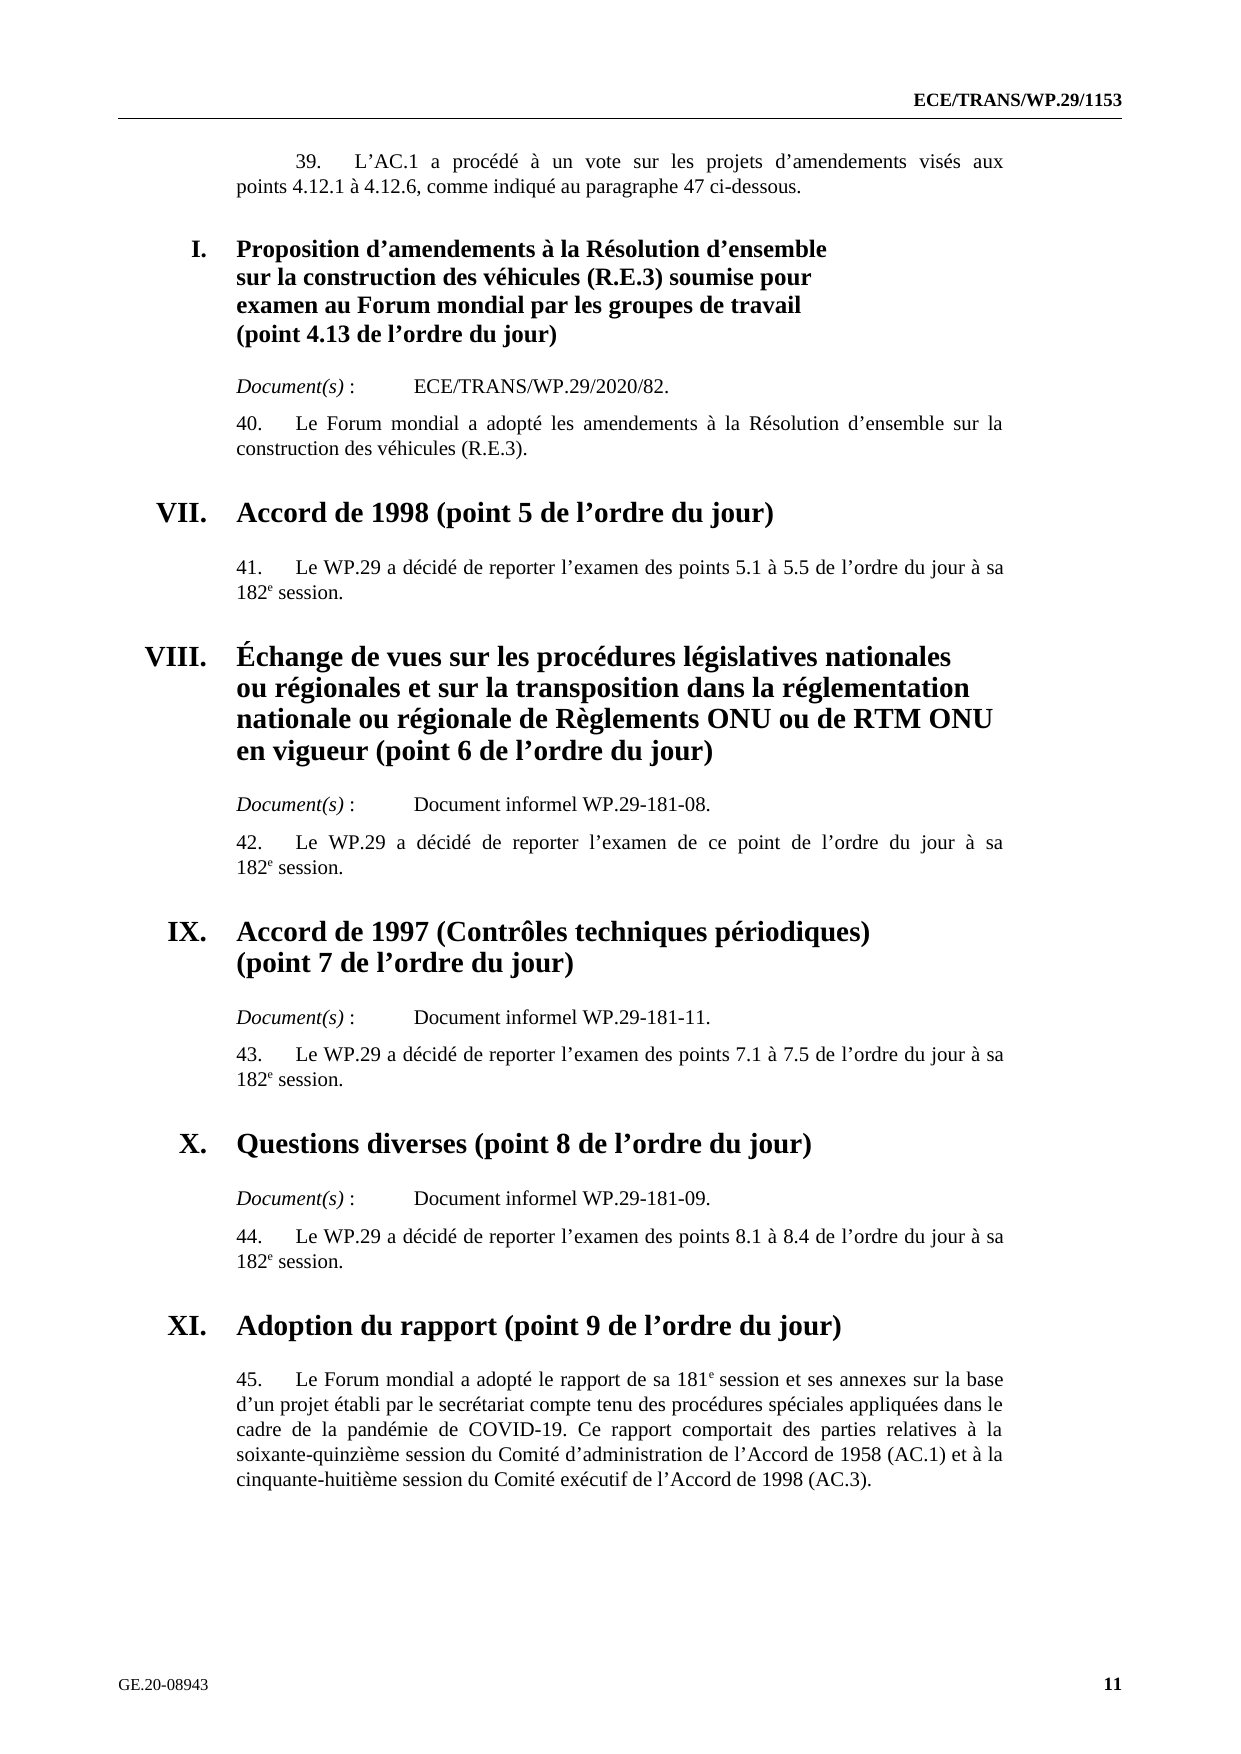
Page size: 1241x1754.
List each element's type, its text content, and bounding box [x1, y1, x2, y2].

text 45. Le Forum mondial a adopté le rapport de sa 181e session et ses annexes sur la base d’un projet établi par le secrétariat compte tenu des procédures spéciales appliquées dans le cadre de la pandémie de COVID-19. Ce rapport comportait des parties relatives à la soixante-quinzième session du Comité d’administration de l’Accord de 1958 (AC.1) et à la cinquante-huitième session du Comité exécutif de l’Accord de 1998 (AC.3). [236, 1366, 1004, 1491]
text Document(s) : Document informel WP.29-181-08. [236, 791, 1004, 816]
text XI. Adoption du rapport (point 9 de l’ordre du jour) [118, 1310, 1004, 1341]
text Document(s) : Document informel WP.29-181-11. [236, 1004, 1004, 1029]
text IX. Accord de 1997 (Contrôles techniques périodiques) (point 7 de l’ordre du jour) [118, 916, 1004, 979]
text 41. Le WP.29 a décidé de reporter l’examen des points 5.1 à 5.5 de l’ordre du jour à sa 182e session. [236, 554, 1004, 604]
text 40. Le Forum mondial a adopté les amendements à la Résolution d’ensemble sur la construction des véhicules (R.E.3). [236, 410, 1004, 460]
text 39. L’AC.1 a procédé à un vote sur les projets d’amendements visés aux points 4.12.1 à 4.12.6, comme indiqué au paragraphe 47 ci-dessous. [236, 148, 1004, 198]
text X. Questions diverses (point 8 de l’ordre du jour) [118, 1129, 1004, 1160]
text 44. Le WP.29 a décidé de reporter l’examen des points 8.1 à 8.4 de l’ordre du jour à sa 182e session. [236, 1223, 1004, 1273]
text VIII. Échange de vues sur les procédures législatives nationales ou régionales et sur la transposition dans la réglementation nationale ou régionale de Règlements ONU ou de RTM ONU en vigueur (point 6 de l’ordre du jour) [118, 641, 1004, 766]
text I. Proposition d’amendements à la Résolution d’ensemble sur la construction des véhicules (R.E.3) soumise pour examen au Forum mondial par les groupes de travail (point 4.13 de l’ordre du jour) [118, 235, 1004, 348]
text Document(s) : Document informel WP.29-181-09. [236, 1185, 1004, 1210]
text Document(s) : ECE/TRANS/WP.29/2020/82. [236, 373, 1004, 398]
text 43. Le WP.29 a décidé de reporter l’examen des points 7.1 à 7.5 de l’ordre du jour à sa 182e session. [236, 1041, 1004, 1091]
text VII. Accord de 1998 (point 5 de l’ordre du jour) [118, 498, 1004, 529]
text 42. Le WP.29 a décidé de reporter l’examen de ce point de l’ordre du jour à sa 182e session. [236, 829, 1004, 879]
